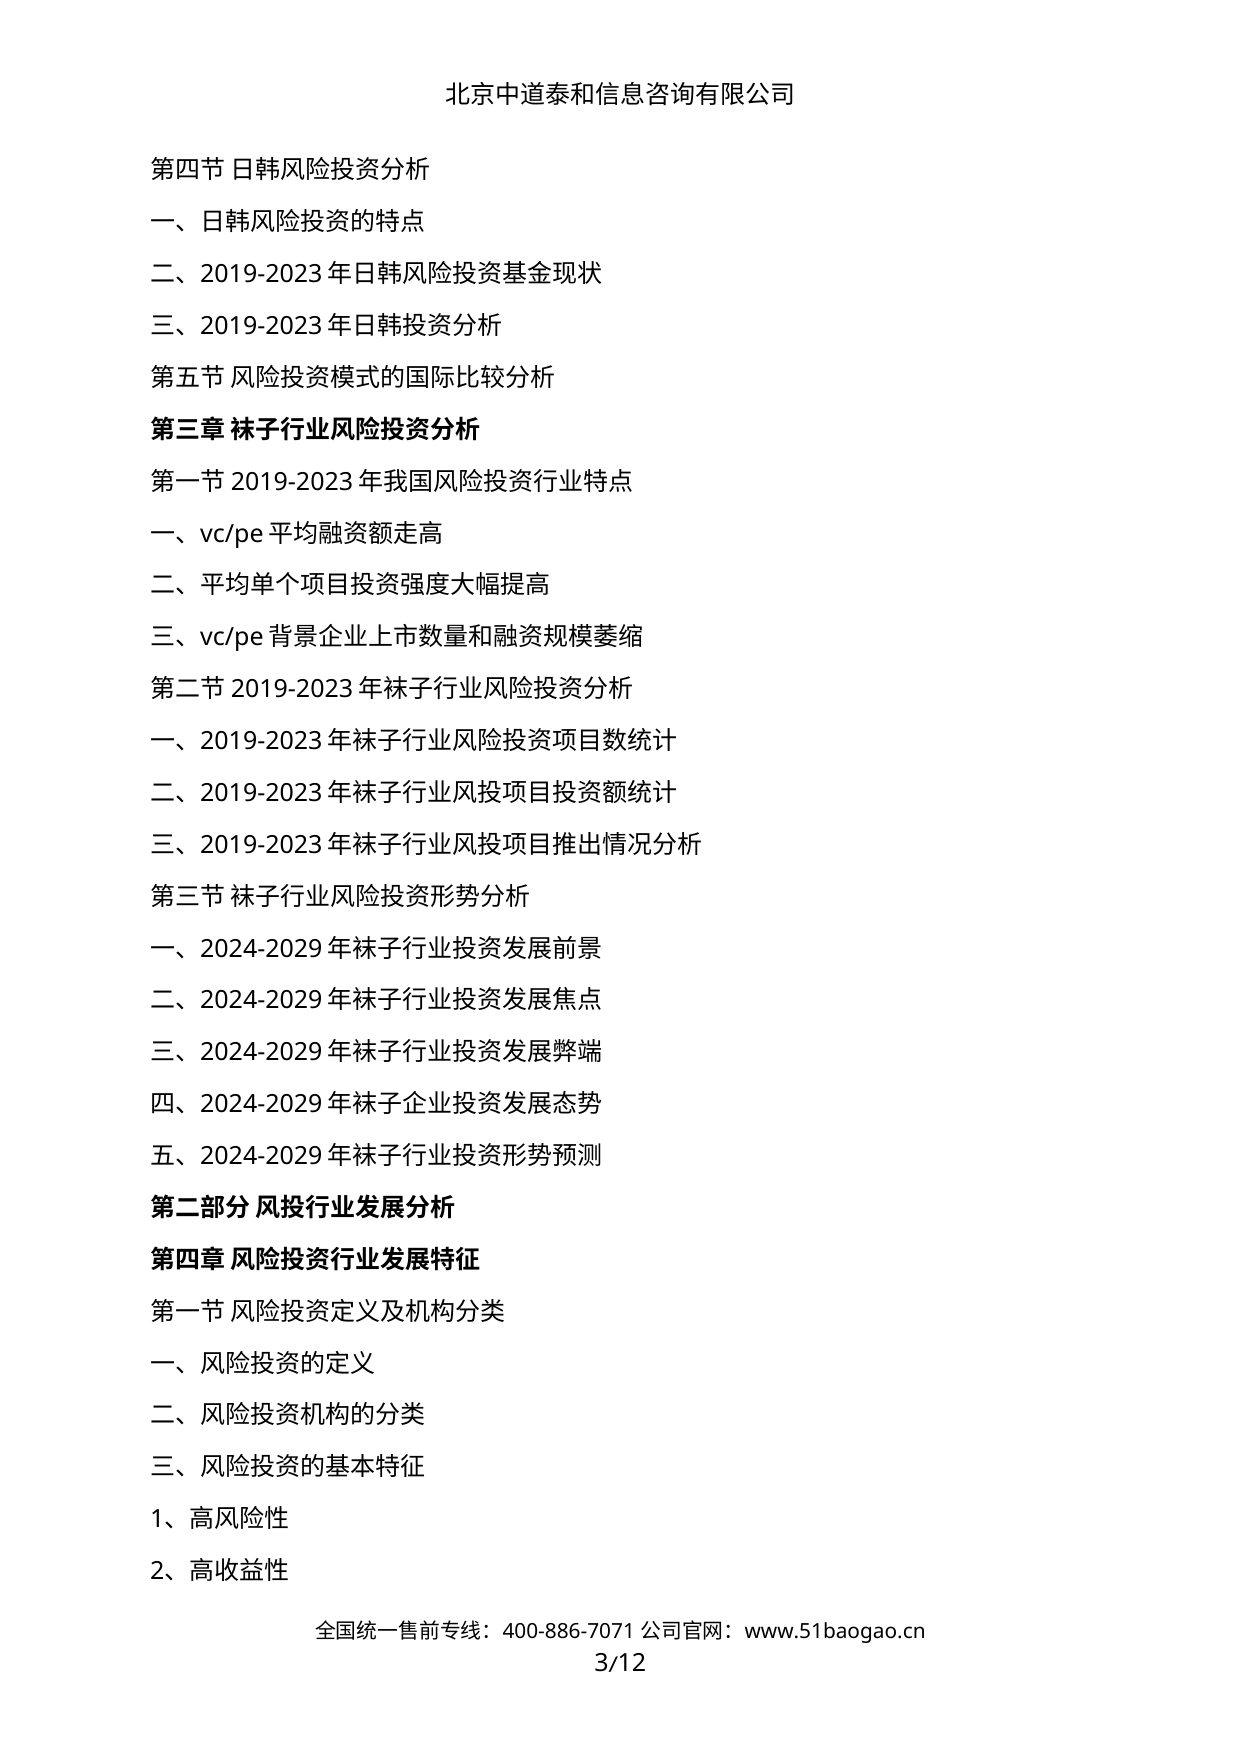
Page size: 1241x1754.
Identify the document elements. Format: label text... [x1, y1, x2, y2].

text 一、vc/pe平均融资额走高 [150, 513, 1090, 549]
text 二、2024-2029年袜子行业投资发展焦点 [150, 980, 1090, 1016]
text 三、2019-2023年袜子行业风投项目推出情况分析 [150, 824, 1090, 861]
text 第一节 2019-2023年我国风险投资行业特点 [150, 461, 1090, 497]
text 第四章 风险投资行业发展特征 [150, 1239, 1090, 1276]
text 二、风险投资机构的分类 [150, 1395, 1090, 1431]
text 三、vc/pe背景企业上市数量和融资规模萎缩 [150, 617, 1090, 653]
text 第四节 日韩风险投资分析 [150, 150, 1090, 186]
text 三、2019-2023年日韩投资分析 [150, 306, 1090, 342]
text 一、2024-2029年袜子行业投资发展前景 [150, 928, 1090, 964]
text 四、2024-2029年袜子企业投资发展态势 [150, 1084, 1090, 1120]
text 二、2019-2023年袜子行业风投项目投资额统计 [150, 772, 1090, 809]
text 一、2019-2023年袜子行业风险投资项目数统计 [150, 721, 1090, 757]
text 五、2024-2029年袜子行业投资形势预测 [150, 1136, 1090, 1172]
text 二、2019-2023年日韩风险投资基金现状 [150, 254, 1090, 290]
text 三、2024-2029年袜子行业投资发展弊端 [150, 1032, 1090, 1068]
text 2、高收益性 [150, 1551, 1090, 1587]
text 第五节 风险投资模式的国际比较分析 [150, 357, 1090, 394]
text 一、日韩风险投资的特点 [150, 202, 1090, 238]
text 第二部分 风投行业发展分析 [150, 1187, 1090, 1224]
text 第一节 风险投资定义及机构分类 [150, 1291, 1090, 1327]
text 一、风险投资的定义 [150, 1343, 1090, 1379]
text 1、高风险性 [150, 1499, 1090, 1535]
text 二、平均单个项目投资强度大幅提高 [150, 565, 1090, 601]
text 三、风险投资的基本特征 [150, 1447, 1090, 1483]
text 第三节 袜子行业风险投资形势分析 [150, 876, 1090, 912]
text 第二节 2019-2023年袜子行业风险投资分析 [150, 669, 1090, 705]
text 第三章 袜子行业风险投资分析 [150, 409, 1090, 446]
